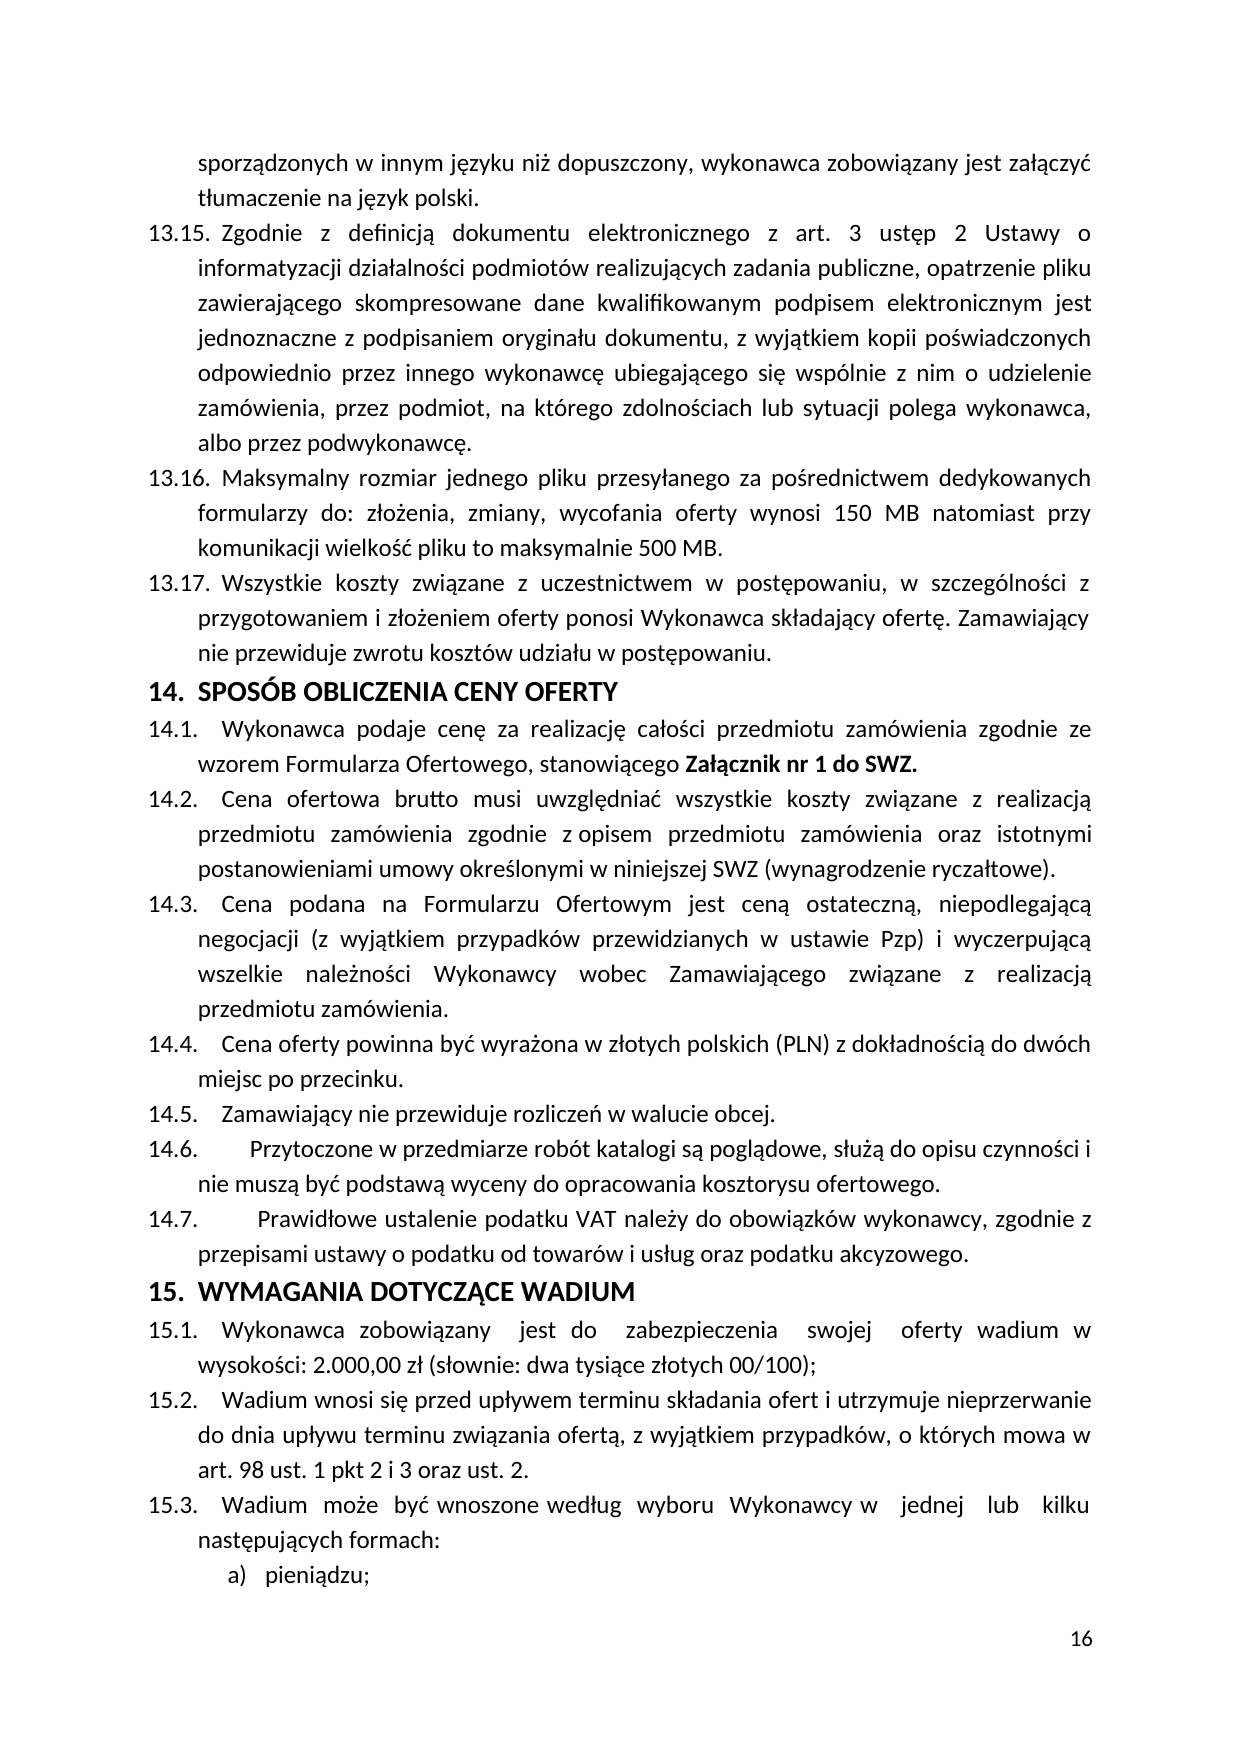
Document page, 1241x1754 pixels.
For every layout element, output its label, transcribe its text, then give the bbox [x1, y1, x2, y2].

list SPOSÓB OBLICZENIA CENY OFERTY [148, 673, 1093, 708]
list Cena podana na Formularzu Ofertowym jest ceną ostateczną, niepodlegającą negocjacji (z wyjątkiem przypadków przewidzianych w ustawie Pzp) i wyczerpującą wszelkie należności Wykonawcy wobec Zamawiającego związane z realizacją przedmiotu zamówienia. [148, 888, 1093, 1024]
list Zamawiający nie przewiduje rozliczeń w walucie obcej. [148, 1098, 1093, 1129]
list Cena ofertowa brutto musi uwzględniać wszystkie koszty związane z realizacją przedmiotu zamówienia zgodnie z opisem przedmiotu zamówienia oraz istotnymi postanowieniami umowy określonymi w niniejszej SWZ (wynagrodzenie ryczałtowe). [148, 783, 1093, 884]
list pieniądzu; [227, 1559, 1093, 1590]
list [148, 148, 1093, 213]
list Wadium może być wnoszone według wyboru Wykonawcy w jednej lub kilku następujących formach: [148, 1489, 1093, 1555]
list Wszystkie koszty związane z uczestnictwem w postępowaniu, w szczególności z przygotowaniem i złożeniem oferty ponosi Wykonawca składający ofertę. Zamawiający nie przewiduje zwrotu kosztów udziału w postępowaniu. [148, 568, 1090, 668]
list Przytoczone w przedmiarze robót katalogi są poglądowe, służą do opisu czynności i nie muszą być podstawą wyceny do opracowania kosztorysu ofertowego. [148, 1133, 1093, 1199]
list Wadium wnosi się przed upływem terminu składania ofert i utrzymuje nieprzerwanie do dnia upływu terminu związania ofertą, z wyjątkiem przypadków, o których mowa w art. 98 ust. 1 pkt 2 i 3 oraz ust. 2. [148, 1384, 1093, 1485]
list Wykonawca podaje cenę za realizację całości przedmiotu zamówienia zgodnie ze wzorem Formularza Ofertowego, stanowiącego Załącznik nr 1 do SWZ. [148, 713, 1093, 779]
list Cena oferty powinna być wyrażona w złotych polskich (PLN) z dokładnością do dwóch miejsc po przecinku. [148, 1028, 1093, 1094]
list Wykonawca zobowiązany jest do zabezpieczenia swojej oferty wadium w wysokości: 2.000,00 zł (słownie: dwa tysiące złotych 00/100); [148, 1314, 1093, 1380]
list WYMAGANIA DOTYCZĄCE WADIUM [148, 1273, 1093, 1309]
list Zgodnie z definicją dokumentu elektronicznego z art. 3 ustęp 2 Ustawy o informatyzacji działalności podmiotów realizujących zadania publiczne, opatrzenie pliku zawierającego skompresowane dane kwalifikowanym podpisem elektronicznym jest jednoznaczne z podpisaniem oryginału dokumentu, z wyjątkiem kopii poświadczonych odpowiednio przez innego wykonawcę ubiegającego się wspólnie z nim o udzielenie zamówienia, przez podmiot, na którego zdolnościach lub sytuacji polega wykonawca, albo przez podwykonawcę. [148, 218, 1093, 458]
list Maksymalny rozmiar jednego pliku przesyłanego za pośrednictwem dedykowanych formularzy do: złożenia, zmiany, wycofania oferty wynosi 150 MB natomiast przy komunikacji wielkość pliku to maksymalnie 500 MB. [148, 463, 1093, 563]
list Prawidłowe ustalenie podatku VAT należy do obowiązków wykonawcy, zgodnie z przepisami ustawy o podatku od towarów i usług oraz podatku akcyzowego. [148, 1203, 1093, 1269]
